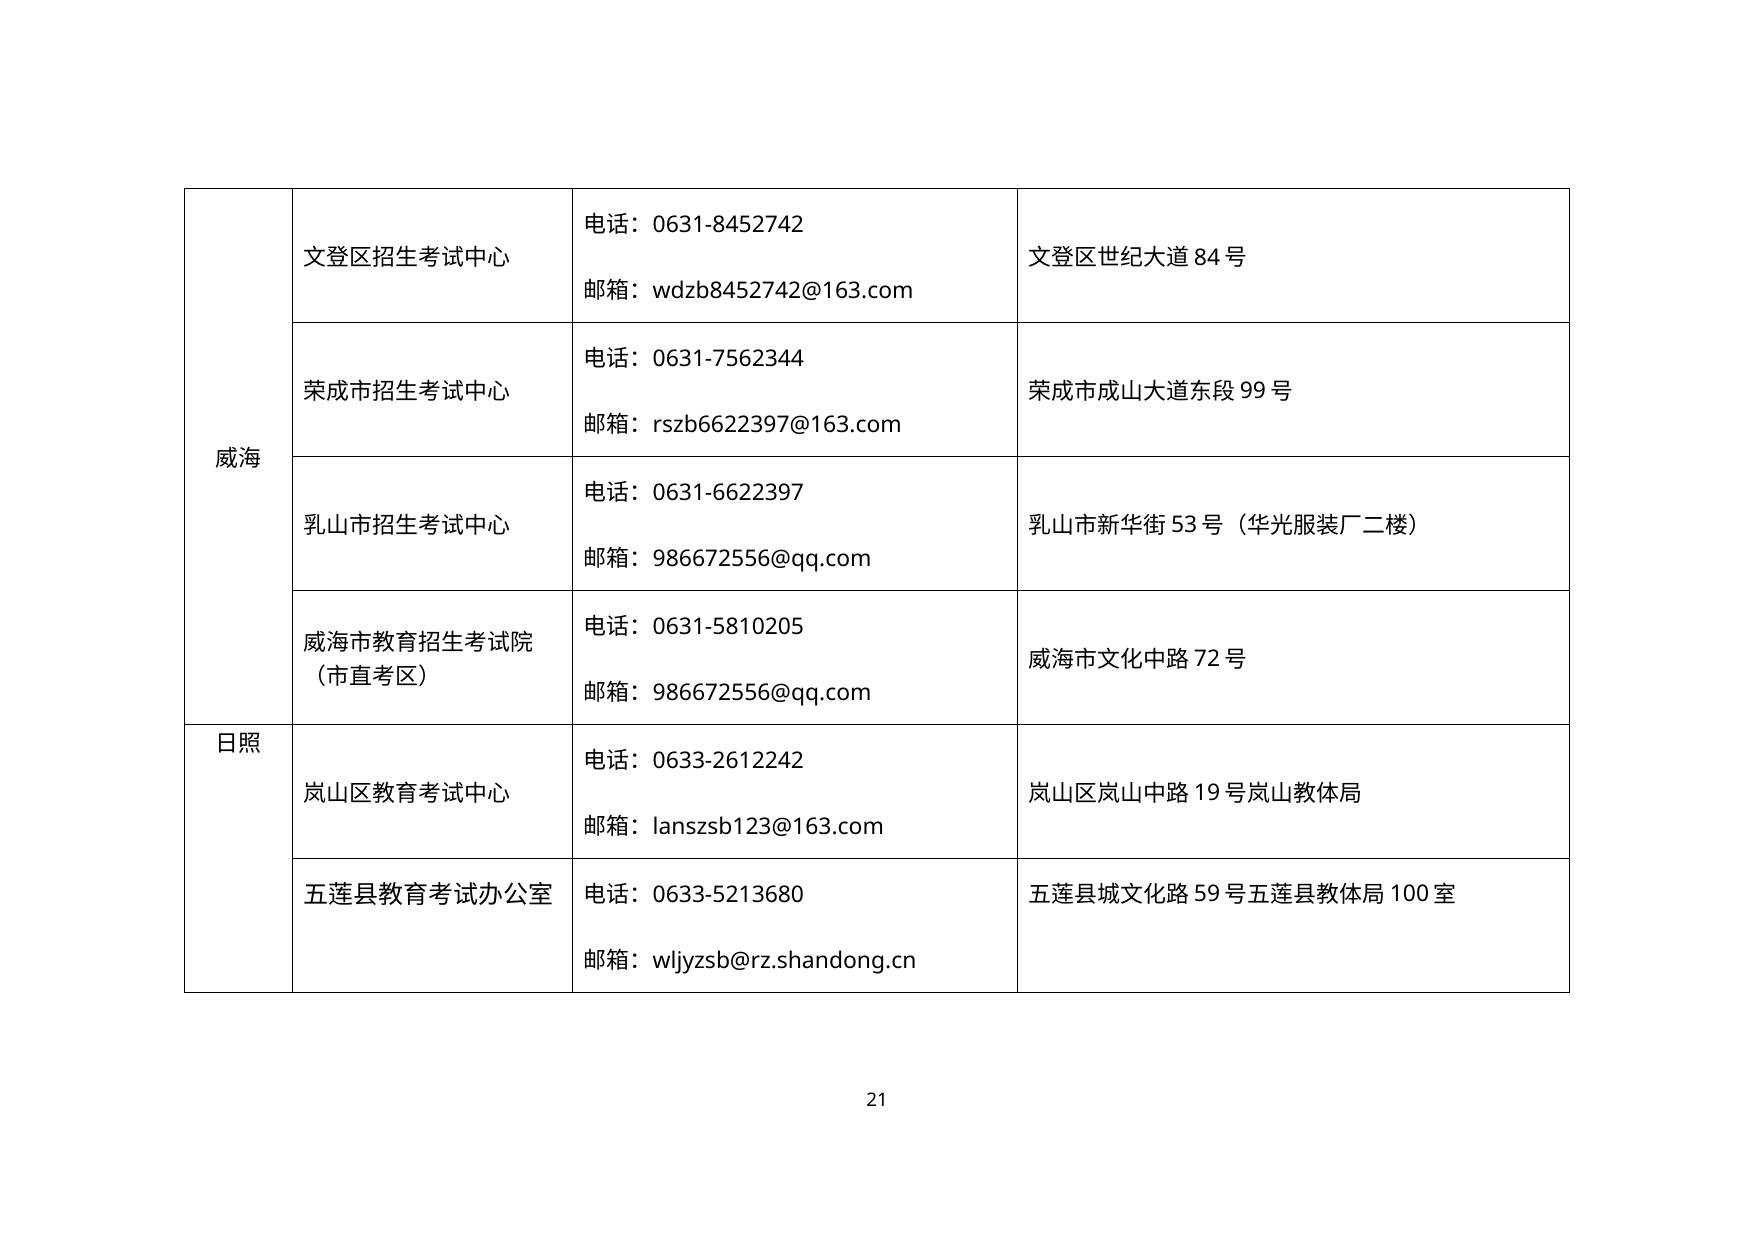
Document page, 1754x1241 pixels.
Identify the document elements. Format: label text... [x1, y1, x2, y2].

table_cell 乳山市新华街53号（华光服装厂二楼） [1018, 457, 1569, 590]
table_cell 文登区招生考试中心 [293, 189, 572, 322]
table_cell 电话：0631-6622397 邮箱：986672556@qq.com [573, 457, 1017, 590]
table_cell 五莲县教育考试办公室 [293, 859, 572, 992]
table_cell 威海市文化中路72号 [1018, 591, 1569, 724]
table_cell 电话：0631-7562344 邮箱：rszb6622397@163.com [573, 323, 1017, 456]
table_cell 电话：0633-2612242 邮箱：lanszsb123@163.com [573, 725, 1017, 858]
table_cell 岚山区岚山中路19号岚山教体局 [1018, 725, 1569, 858]
table_cell 荣成市招生考试中心 [293, 323, 572, 456]
table_cell 威海市教育招生考试院（市直考区） [293, 591, 572, 724]
table_cell 五莲县城文化路59号五莲县教体局100室 [1018, 859, 1569, 992]
table_cell 乳山市招生考试中心 [293, 457, 572, 590]
table_cell 文登区世纪大道84号 [1018, 189, 1569, 322]
table_cell 电话：0631-5810205 邮箱：986672556@qq.com [573, 591, 1017, 724]
table_cell 电话：0633-5213680 邮箱：wljyzsb@rz.shandong.cn [573, 859, 1017, 992]
table_cell 荣成市成山大道东段99号 [1018, 323, 1569, 456]
table_cell 日照 [185, 725, 292, 992]
table_cell 电话：0631-8452742 邮箱：wdzb8452742@163.com [573, 189, 1017, 322]
table_cell 岚山区教育考试中心 [293, 725, 572, 858]
table_cell 威海 [185, 189, 292, 724]
